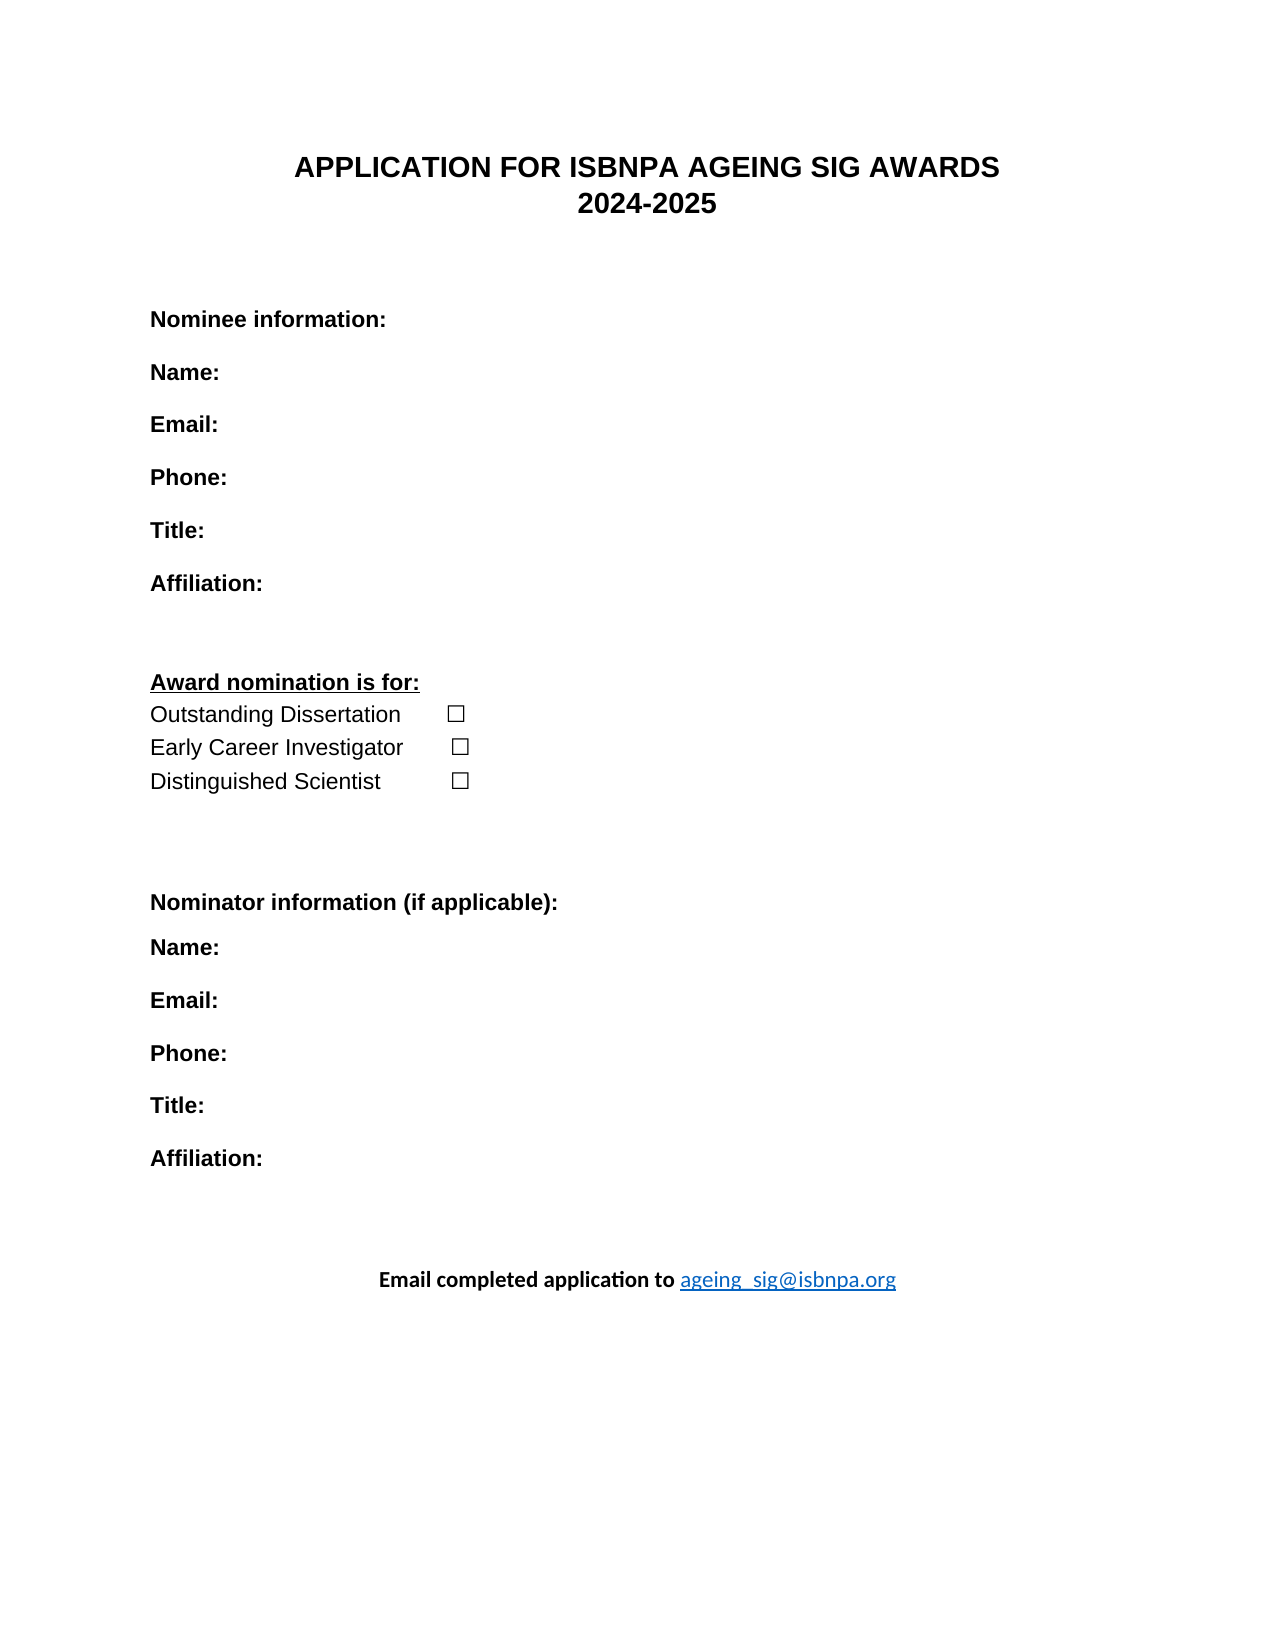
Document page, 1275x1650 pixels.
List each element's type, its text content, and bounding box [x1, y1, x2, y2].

text Email: [150, 987, 1125, 1013]
text Outstanding Dissertation [150, 698, 1125, 729]
text Email completed application to ageing_sig@isbnpa.org [150, 1265, 1125, 1293]
text Affiliation: [150, 1145, 1125, 1171]
text Affiliation: [150, 569, 1125, 596]
text Nominator information (if applicable): [150, 889, 1125, 915]
text Phone: [150, 1039, 1125, 1066]
text Title: [150, 1092, 1125, 1119]
text Email: [150, 411, 1125, 438]
text Name: [150, 359, 1125, 385]
text Nominee information: [150, 306, 1125, 332]
text Title: [150, 517, 1125, 543]
text Award nomination is for: [150, 669, 1125, 696]
text APPLICATION FOR ISBNPA AGEING SIG AWARDS [169, 150, 1125, 183]
text Distinguished Scientist [150, 765, 1125, 796]
text Phone: [150, 464, 1125, 491]
text Name: [150, 934, 1125, 961]
text 2024-2025 [169, 186, 1125, 220]
text Early Career Investigator [150, 731, 1125, 763]
